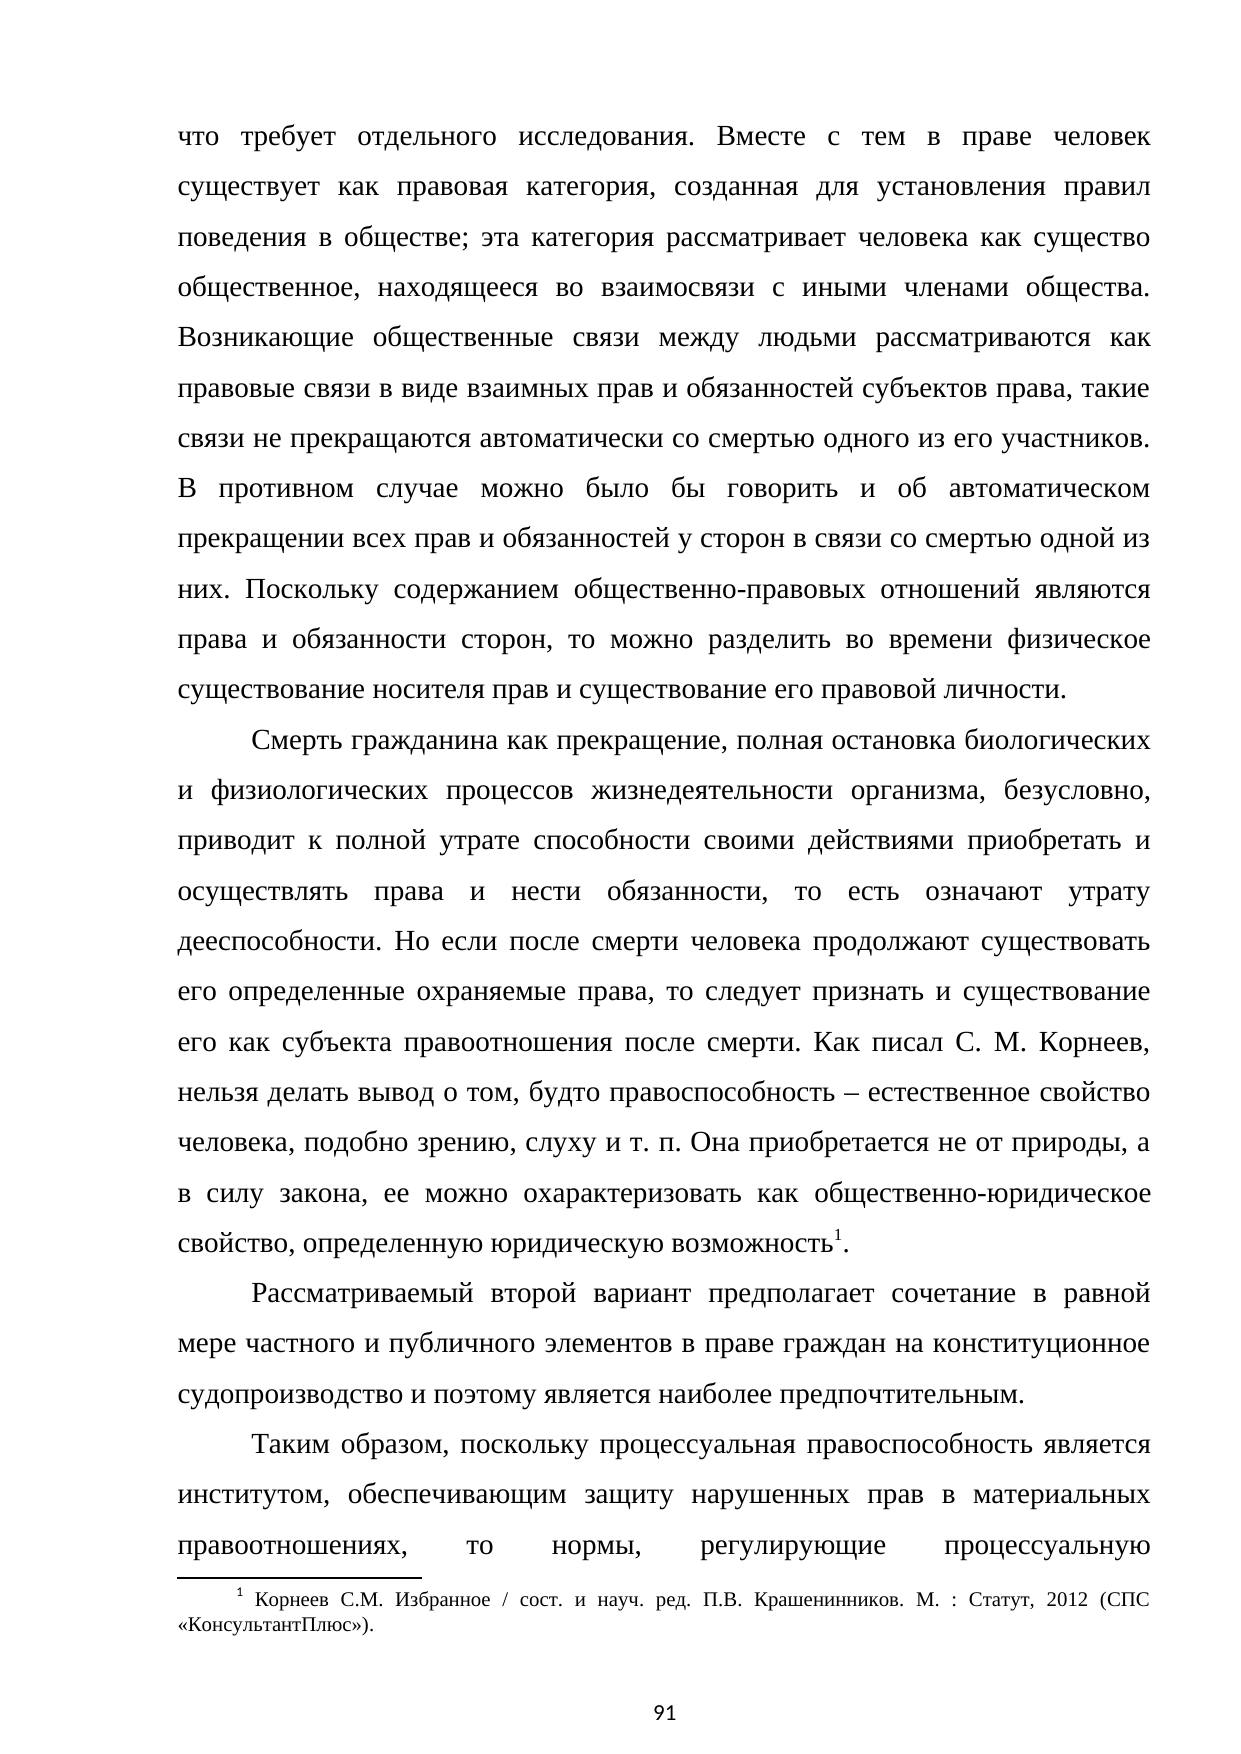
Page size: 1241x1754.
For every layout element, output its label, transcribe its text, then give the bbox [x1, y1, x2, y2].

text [177, 1426, 1152, 1560]
text Смерть гражданина как прекращение, полная остановка биологических и физиологических процессов жизнедеятельности организма, безусловно, приводит к полной утрате способности своими действиями приобретать и осуществлять права и нести обязанности, то есть означают утрату дееспособности. Но если после смерти человека продолжают существовать его определенные охраняемые права, то следует признать и существование его как субъекта правоотношения после смерти. Как писал С. М. Корнеев, нельзя делать вывод о том, будто правоспособность – естественное свойство человека, подобно зрению, слуху и т. п. Она приобретается не от природы, а в силу закона, ее можно охарактеризовать как общественно-юридическое свойство, определенную юридическую возможность. [177, 722, 1152, 1258]
text Рассматриваемый второй вариант предполагает сочетание в равной мере частного и публичного элементов в праве граждан на конституционное судопроизводство и поэтому является наиболее предпочтительным. [177, 1275, 1152, 1409]
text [177, 118, 1152, 705]
